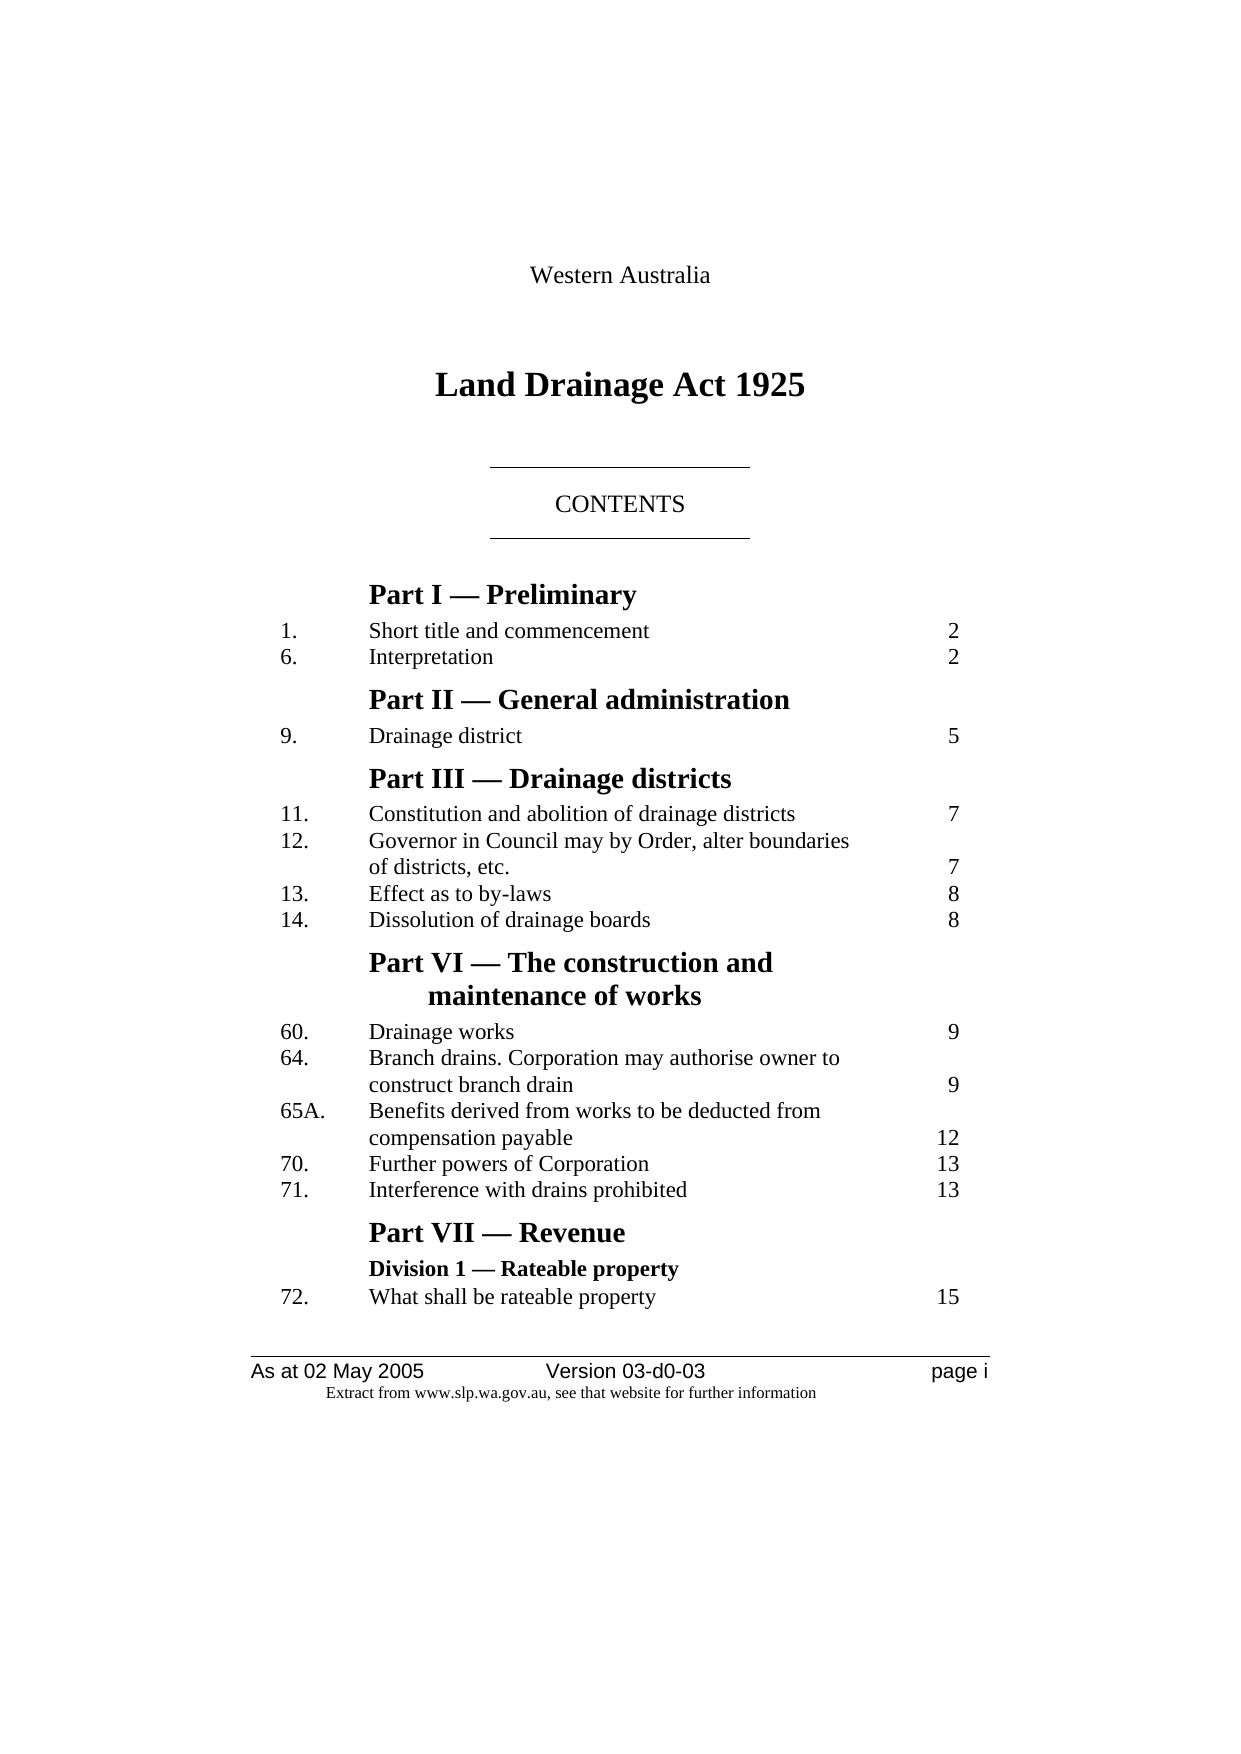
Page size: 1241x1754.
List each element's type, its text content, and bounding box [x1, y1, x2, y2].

text 65A. Benefits derived from works to be deducted from compensation payable 12 [280, 1097, 872, 1150]
text CONTENTS [490, 468, 750, 538]
text --Part I — Preliminary [369, 577, 872, 611]
text 71. Interference with drains prohibited 13 [280, 1176, 872, 1203]
text Land Drainage Act 1925 [251, 364, 990, 404]
text Part VII — Revenue [369, 1215, 872, 1249]
text 13. Effect as to by-laws 8 [280, 879, 872, 906]
text 14. Dissolution of drainage boards 8 [280, 906, 872, 932]
text 11. Constitution and abolition of drainage districts 7 [280, 801, 872, 827]
text 70. Further powers of Corporation 13 [280, 1150, 872, 1176]
text Part II — General administration [369, 682, 872, 716]
text 72. What shall be rateable property 15 [280, 1283, 872, 1310]
text Part III — Drainage districts [369, 761, 872, 794]
text Division 1 — Rateable property [369, 1255, 872, 1281]
text 1. Short title and commencement 2 [280, 617, 872, 643]
text 60. Drainage works 9 [280, 1018, 872, 1044]
text 6. Interpretation 2 [280, 643, 872, 669]
text 9. Drainage district 5 [280, 722, 872, 748]
text 64. Branch drains. Corporation may authorise owner to construct branch drain 9 [280, 1044, 872, 1097]
text Western Australia [251, 260, 990, 289]
text Part VI — The construction and maintenance of works [369, 945, 872, 1012]
text 12. Governor in Council may by Order, alter boundaries of districts, etc. 7 [280, 827, 872, 879]
